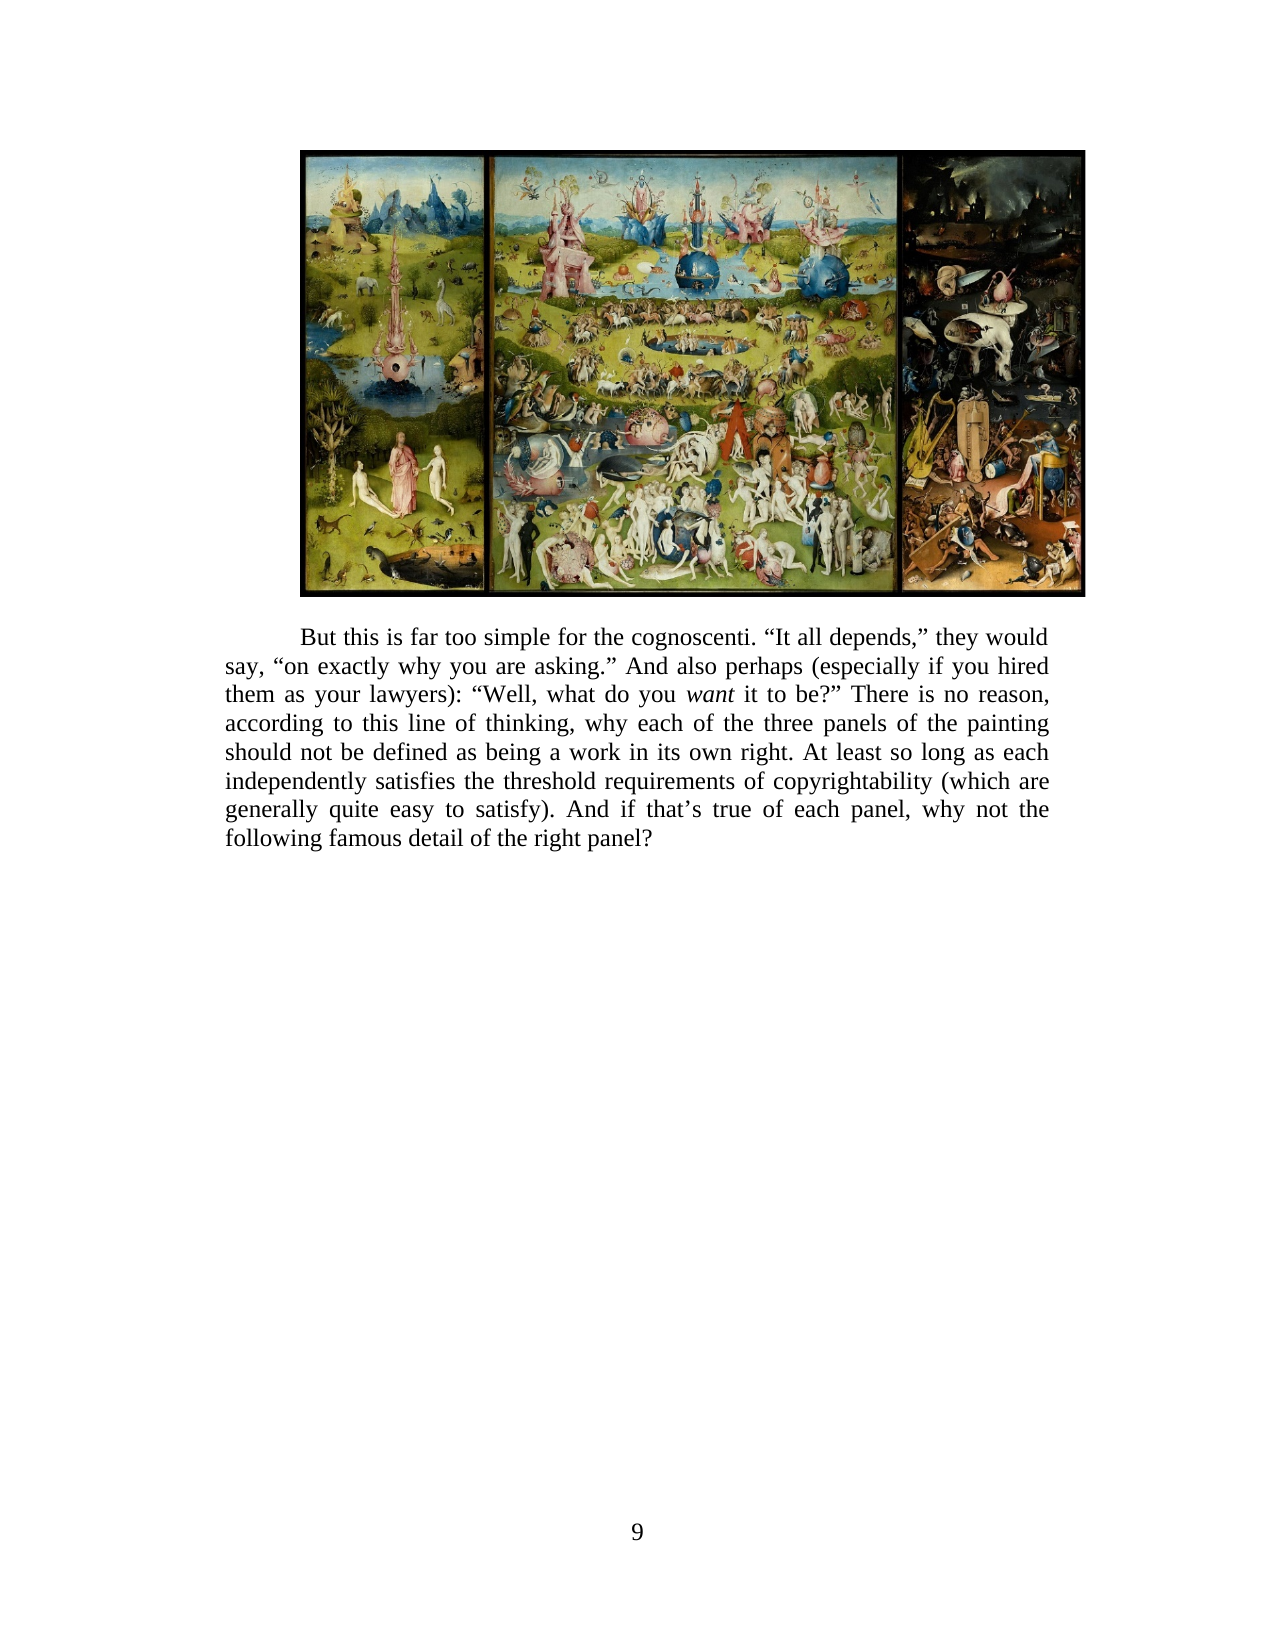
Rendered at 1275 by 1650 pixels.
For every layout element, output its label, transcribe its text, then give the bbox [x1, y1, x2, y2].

text But this is far too simple for the cognoscenti. “It all depends,” they would say, “on exactly why you are asking.” And also perhaps (especially if you hired them as your lawyers): “Well, what do you want it to be?” There is no reason, according to this line of thinking, why each of the three panels of the painting should not be defined as being a work in its own right. At least so long as each independently satisfies the threshold requirements of copyrightability (which are generally quite easy to satisfy). And if that’s true of each panel, why not the following famous detail of the right panel? [225, 622, 1050, 852]
picture [300, 150, 1086, 597]
